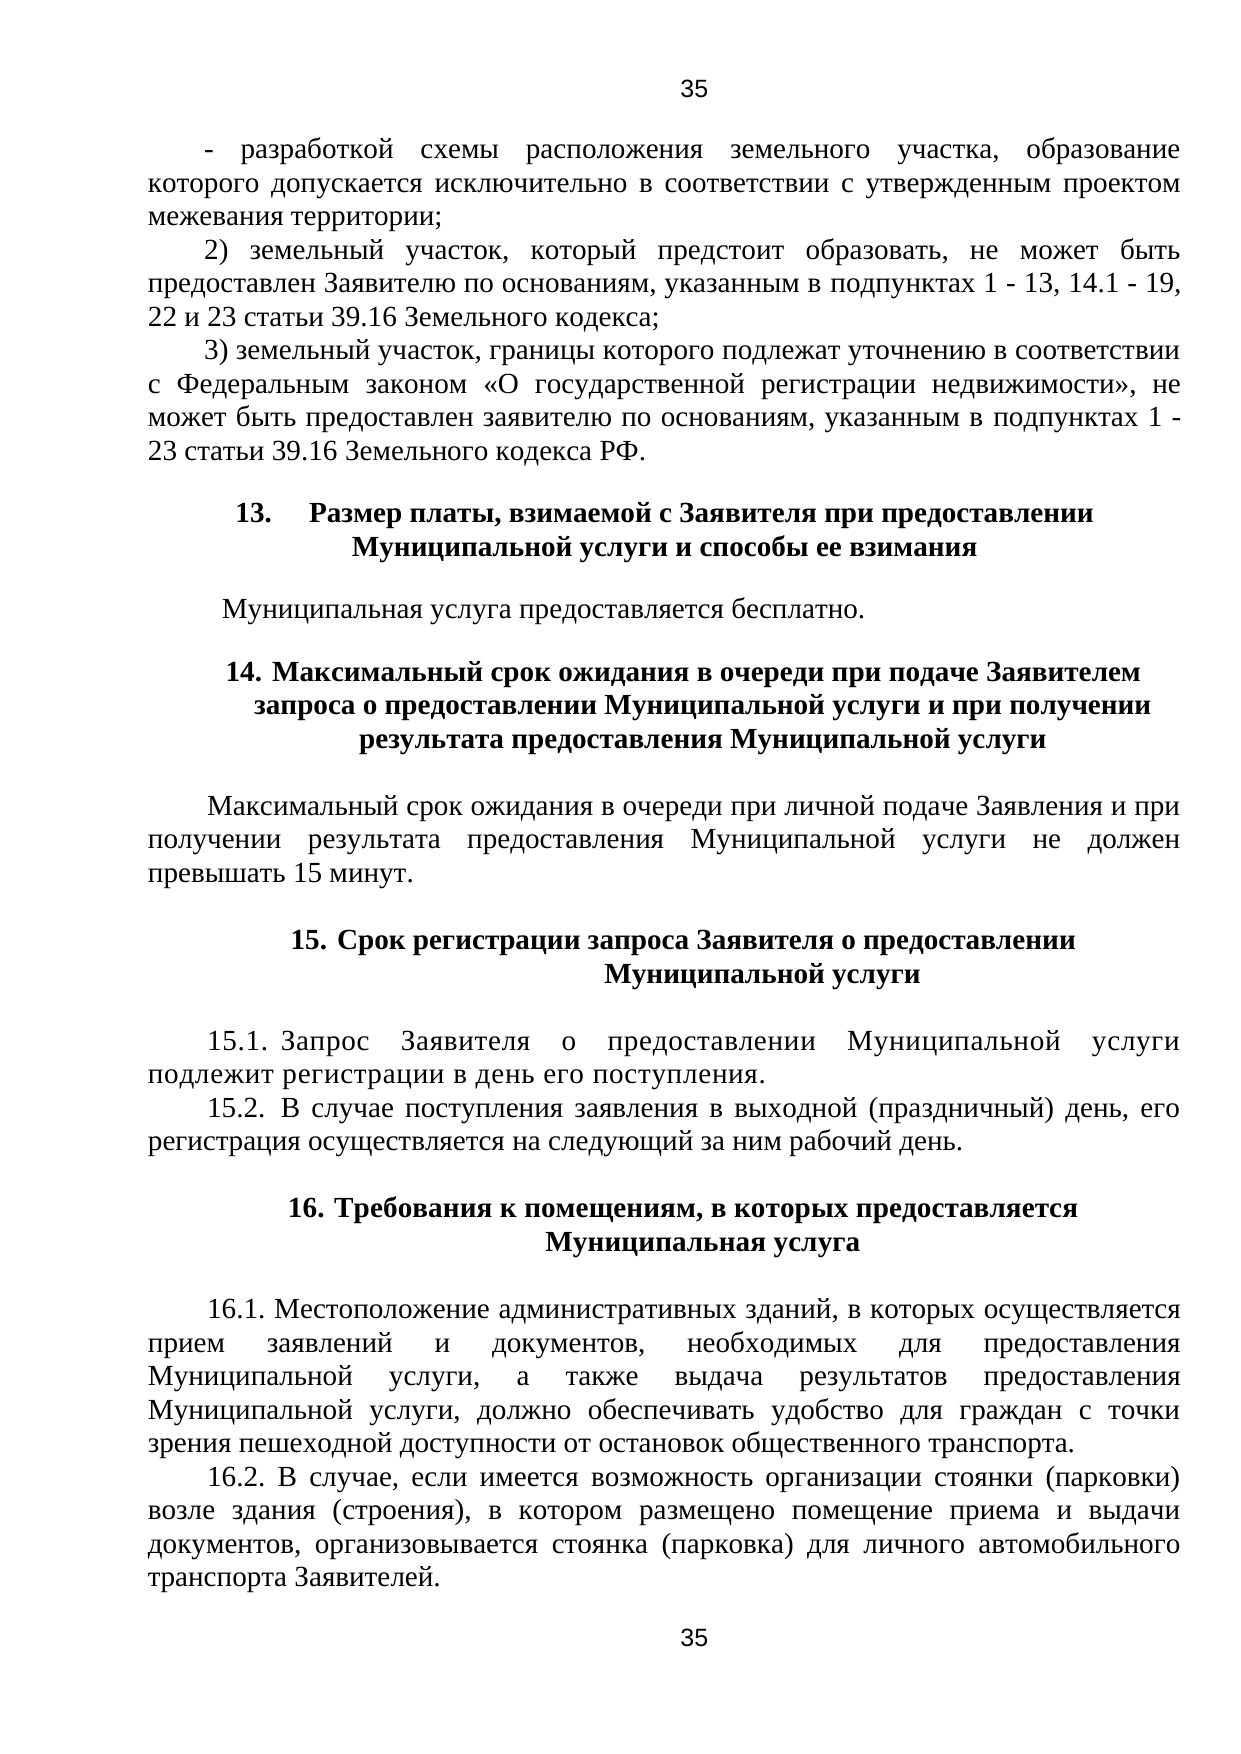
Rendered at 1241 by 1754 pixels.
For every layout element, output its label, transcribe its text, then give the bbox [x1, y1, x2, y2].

text Муниципальная услуга предоставляется бесплатно. [222, 592, 1181, 625]
text 16.1. Местоположение административных зданий, в которых осуществляется прием заявлений и документов, необходимых для предоставления Муниципальной услуги, а также выдача результатов предоставления Муниципальной услуги, должно обеспечивать удобство для граждан с точки зрения пешеходной доступности от остановок общественного транспорта. [148, 1291, 1181, 1459]
text Муниципальной услуги [224, 956, 1181, 989]
list Максимальный срок ожидания в очереди при подаче Заявителем запроса о предоставлении Муниципальной услуги и при получении результата предоставления Муниципальной услуги [185, 654, 1181, 754]
text 16.2. В случае, если имеется возможность организации стоянки (парковки) возле здания (строения), в котором размещено помещение приема и выдачи документов, организовывается стоянка (парковка) для личного автомобильного транспорта Заявителей. [148, 1459, 1181, 1593]
text 2) земельный участок, который предстоит образовать, не может быть предоставлен Заявителю по основаниям, указанным в подпунктах 1 - 13, 14.1 - 19, 22 и 23 статьи 39.16 Земельного кодекса; [148, 232, 1181, 332]
list Запрос Заявителя о предоставлении Муниципальной услуги подлежит регистрации в день его поступления. [148, 1023, 1181, 1090]
list Размер платы, взимаемой с Заявителя при предоставлении Муниципальной услуги и способы ее взимания [148, 495, 1181, 562]
text Максимальный срок ожидания в очереди при личной подаче Заявления и при получении результата предоставления Муниципальной услуги не должен превышать 15 минут. [148, 788, 1181, 889]
list Срок регистрации запроса Заявителя о предоставлении [185, 922, 1181, 956]
text - разработкой схемы расположения земельного участка, образование которого допускается исключительно в соответствии с утвержденным проектом межевания территории; [148, 131, 1181, 232]
text 3) земельный участок, границы которого подлежат уточнению в соответствии с Федеральным законом «О государственной регистрации недвижимости», не может быть предоставлен заявителю по основаниям, указанным в подпунктах 1 - 23 статьи 39.16 Земельного кодекса РФ. [148, 332, 1181, 467]
list В случае поступления заявления в выходной (праздничный) день, его регистрация осуществляется на следующий за ним рабочий день. [148, 1090, 1181, 1157]
list Требования к помещениям, в которых предоставляется Муниципальная услуга [185, 1191, 1181, 1258]
